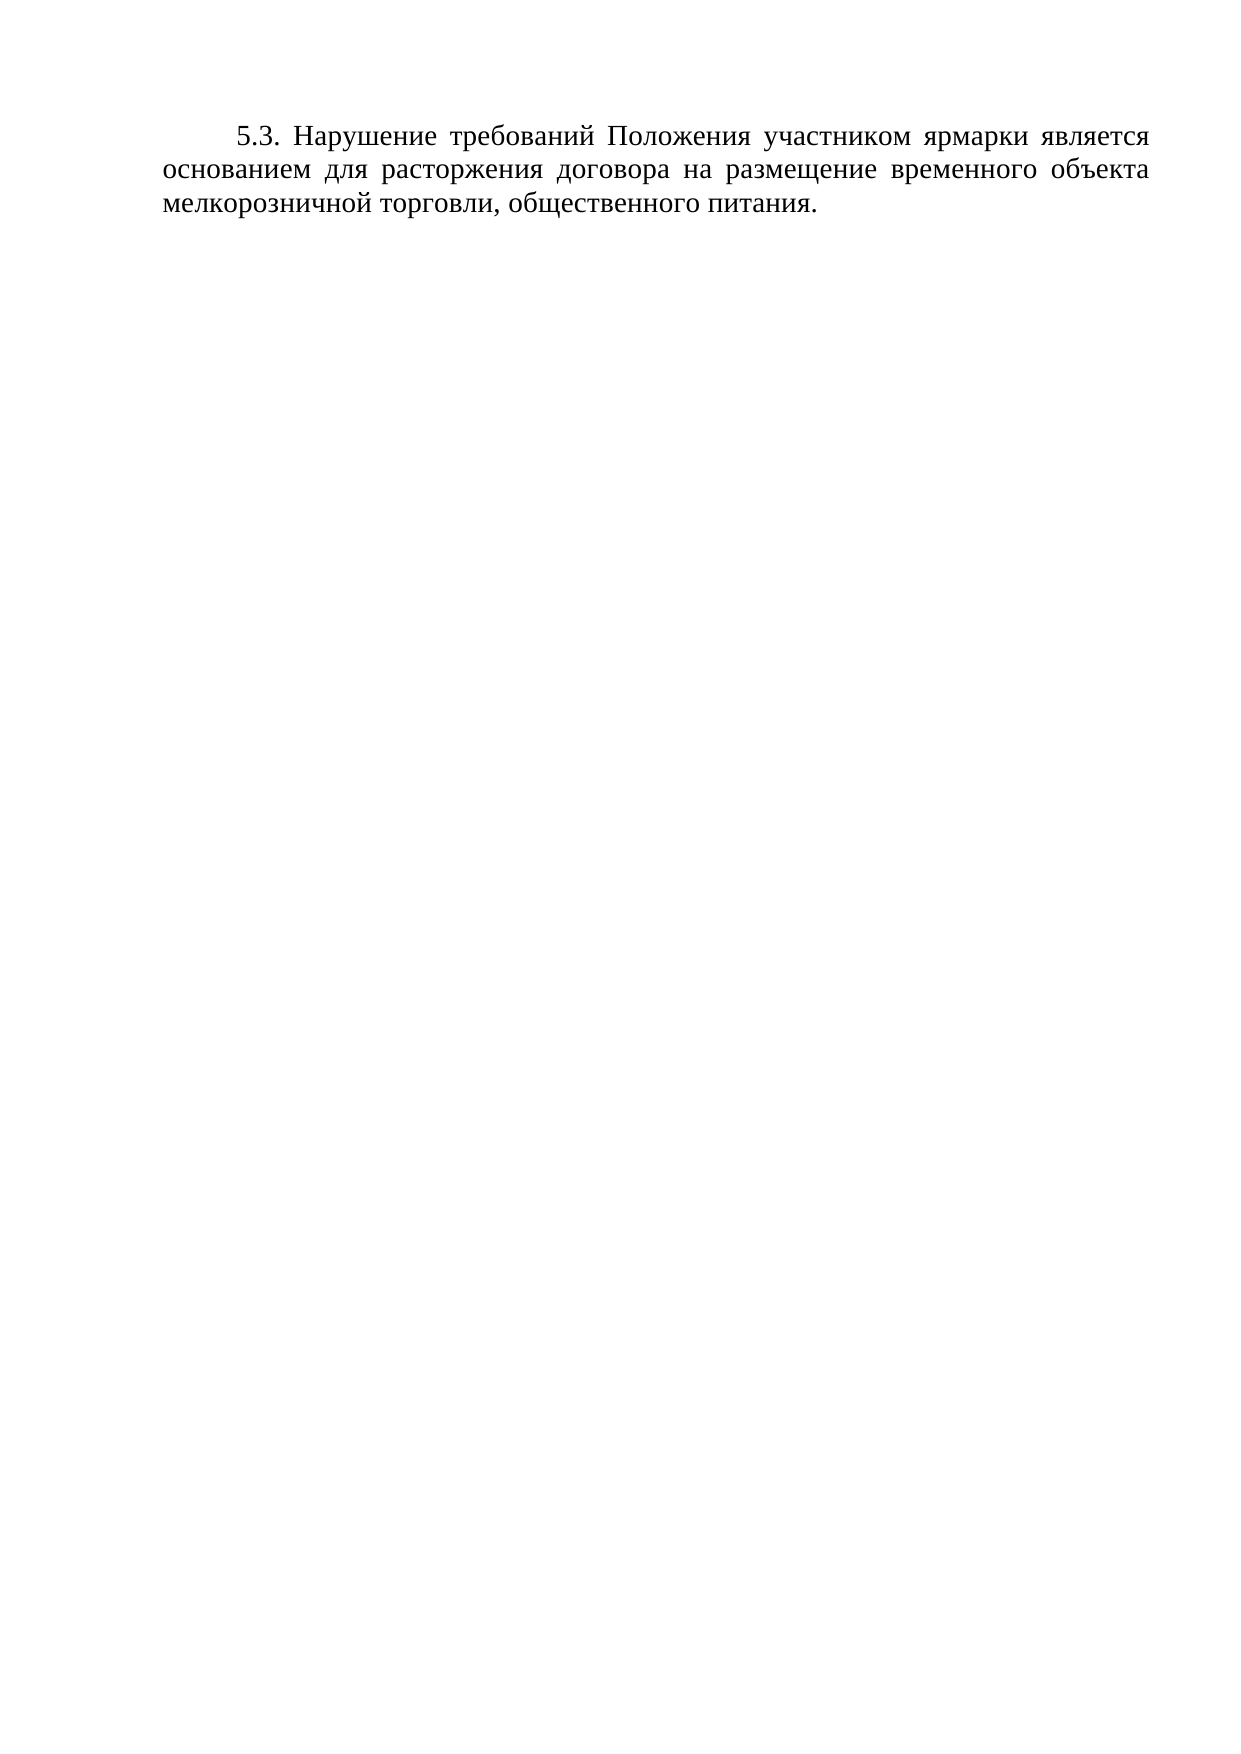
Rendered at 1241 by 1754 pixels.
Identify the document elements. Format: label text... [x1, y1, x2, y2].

text 5.3. Нарушение требований Положения участником ярмарки является основанием для расторжения договора на размещение временного объекта мелкорозничной торговли, общественного питания. [162, 118, 1152, 219]
